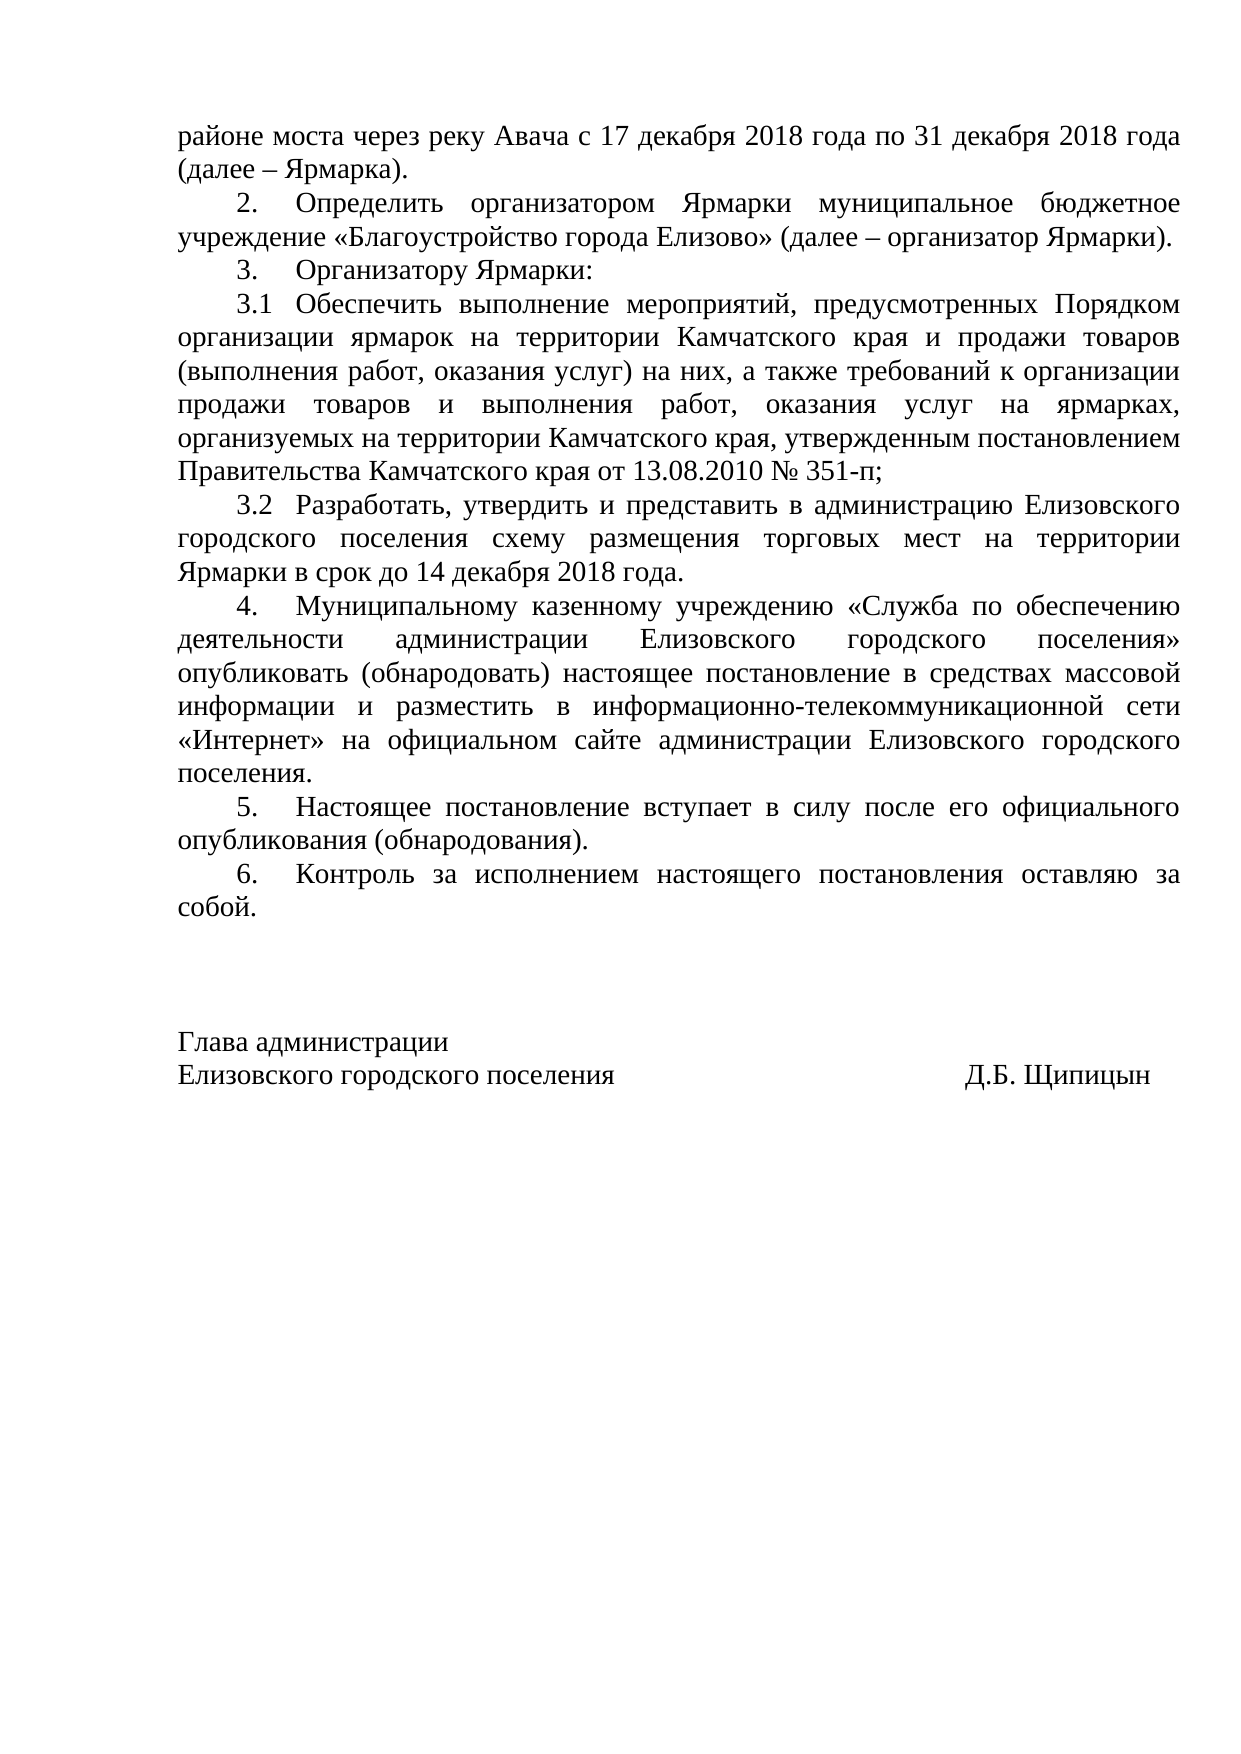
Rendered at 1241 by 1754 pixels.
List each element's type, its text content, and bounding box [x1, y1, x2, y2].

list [177, 118, 1181, 185]
list Определить организатором Ярмарки муниципальное бюджетное учреждение «Благоустройство города Елизово» (далее – организатор Ярмарки). [177, 185, 1181, 252]
list Разработать, утвердить и представить в администрацию Елизовского городского поселения схему размещения торговых мест на территории Ярмарки в срок до 14 декабря 2018 года. [177, 487, 1181, 588]
list Контроль за исполнением настоящего постановления оставляю за собой. [177, 856, 1181, 923]
list Муниципальному казенному учреждению «Служба по обеспечению деятельности администрации Елизовского городского поселения» опубликовать (обнародовать) настоящее постановление в средствах массовой информации и разместить в информационно-телекоммуникационной сети «Интернет» на официальном сайте администрации Елизовского городского поселения. [177, 588, 1181, 789]
text Елизовского городского поселения Д.Б. Щипицын [177, 1057, 1181, 1091]
text Глава администрации [177, 1024, 1181, 1057]
list Организатору Ярмарки: [177, 252, 1181, 286]
list Настоящее постановление вступает в силу после его официального опубликования (обнародования). [177, 789, 1181, 856]
list Обеспечить выполнение мероприятий, предусмотренных Порядком организации ярмарок на территории Камчатского края и продажи товаров (выполнения работ, оказания услуг) на них, а также требований к организации продажи товаров и выполнения работ, оказания услуг на ярмарках, организуемых на территории Камчатского края, утвержденным постановлением Правительства Камчатского края от 13.08.2010 № 351-п; [177, 286, 1181, 487]
